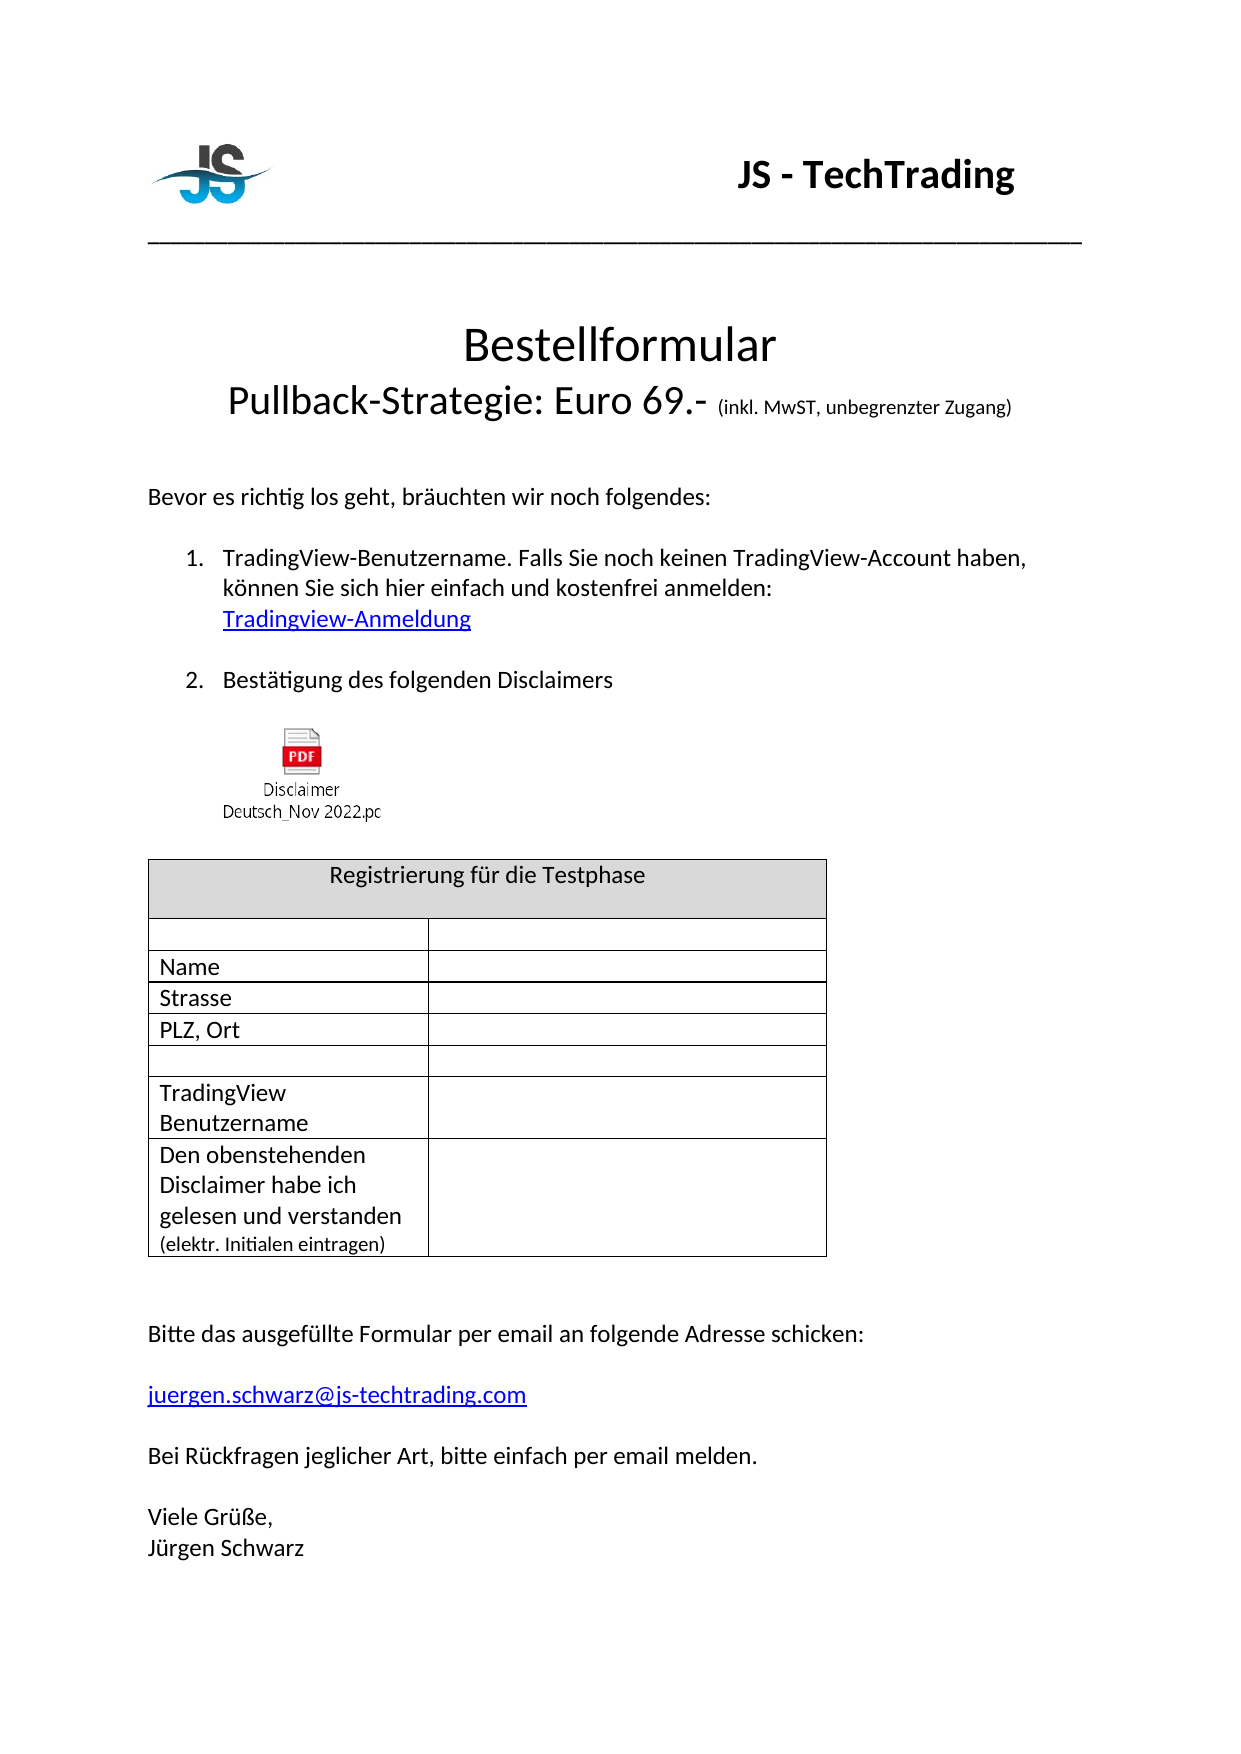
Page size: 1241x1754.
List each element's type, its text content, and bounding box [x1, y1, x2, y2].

table_cell PLZ, Ort [149, 1014, 428, 1044]
table_cell TradingView Benutzername [149, 1077, 428, 1138]
text Pullback-Strategie: Euro 69.- (inkl. MwST, unbegrenzter Zugang) [148, 374, 1093, 425]
text Viele Grüße, [148, 1501, 1093, 1532]
table_cell [149, 919, 428, 950]
table_cell [429, 919, 826, 950]
table_cell [429, 1077, 826, 1138]
text Bevor es richtig los geht, bräuchten wir noch folgendes: [148, 481, 1093, 511]
text Bestellformular [148, 313, 1093, 374]
table_cell [429, 1014, 826, 1044]
text __________________________________________________________________________________ [148, 219, 1093, 247]
text Bei Rückfragen jeglicher Art, bitte einfach per email melden. [148, 1440, 1093, 1471]
table_cell [429, 1139, 826, 1256]
list Bestätigung des folgenden Disclaimers [185, 664, 1093, 694]
table_cell [429, 983, 826, 1013]
text Bitte das ausgefüllte Formular per email an folgende Adresse schicken: [148, 1318, 1093, 1349]
table_cell [149, 1046, 428, 1076]
table_header Registrierung für die Testphase [149, 860, 826, 918]
table_cell [429, 951, 826, 981]
table_cell Den obenstehenden Disclaimer habe ich gelesen und verstanden (elektr. Initialen eintragen) [149, 1139, 428, 1256]
table_cell Strasse [149, 983, 428, 1013]
table_cell [429, 1046, 826, 1076]
text juergen.schwarz@js-techtrading.com [148, 1379, 1093, 1410]
text JS - TechTrading [664, 148, 1093, 198]
text Jürgen Schwarz [148, 1532, 1093, 1562]
list Tradingview-Anmeldung [223, 603, 1093, 633]
list TradingView-Benutzername. Falls Sie noch keinen TradingView-Account haben, können Sie sich hier einfach und kostenfrei anmelden: [185, 542, 1093, 603]
table_cell Name [149, 951, 428, 981]
picture [134, 96, 290, 252]
